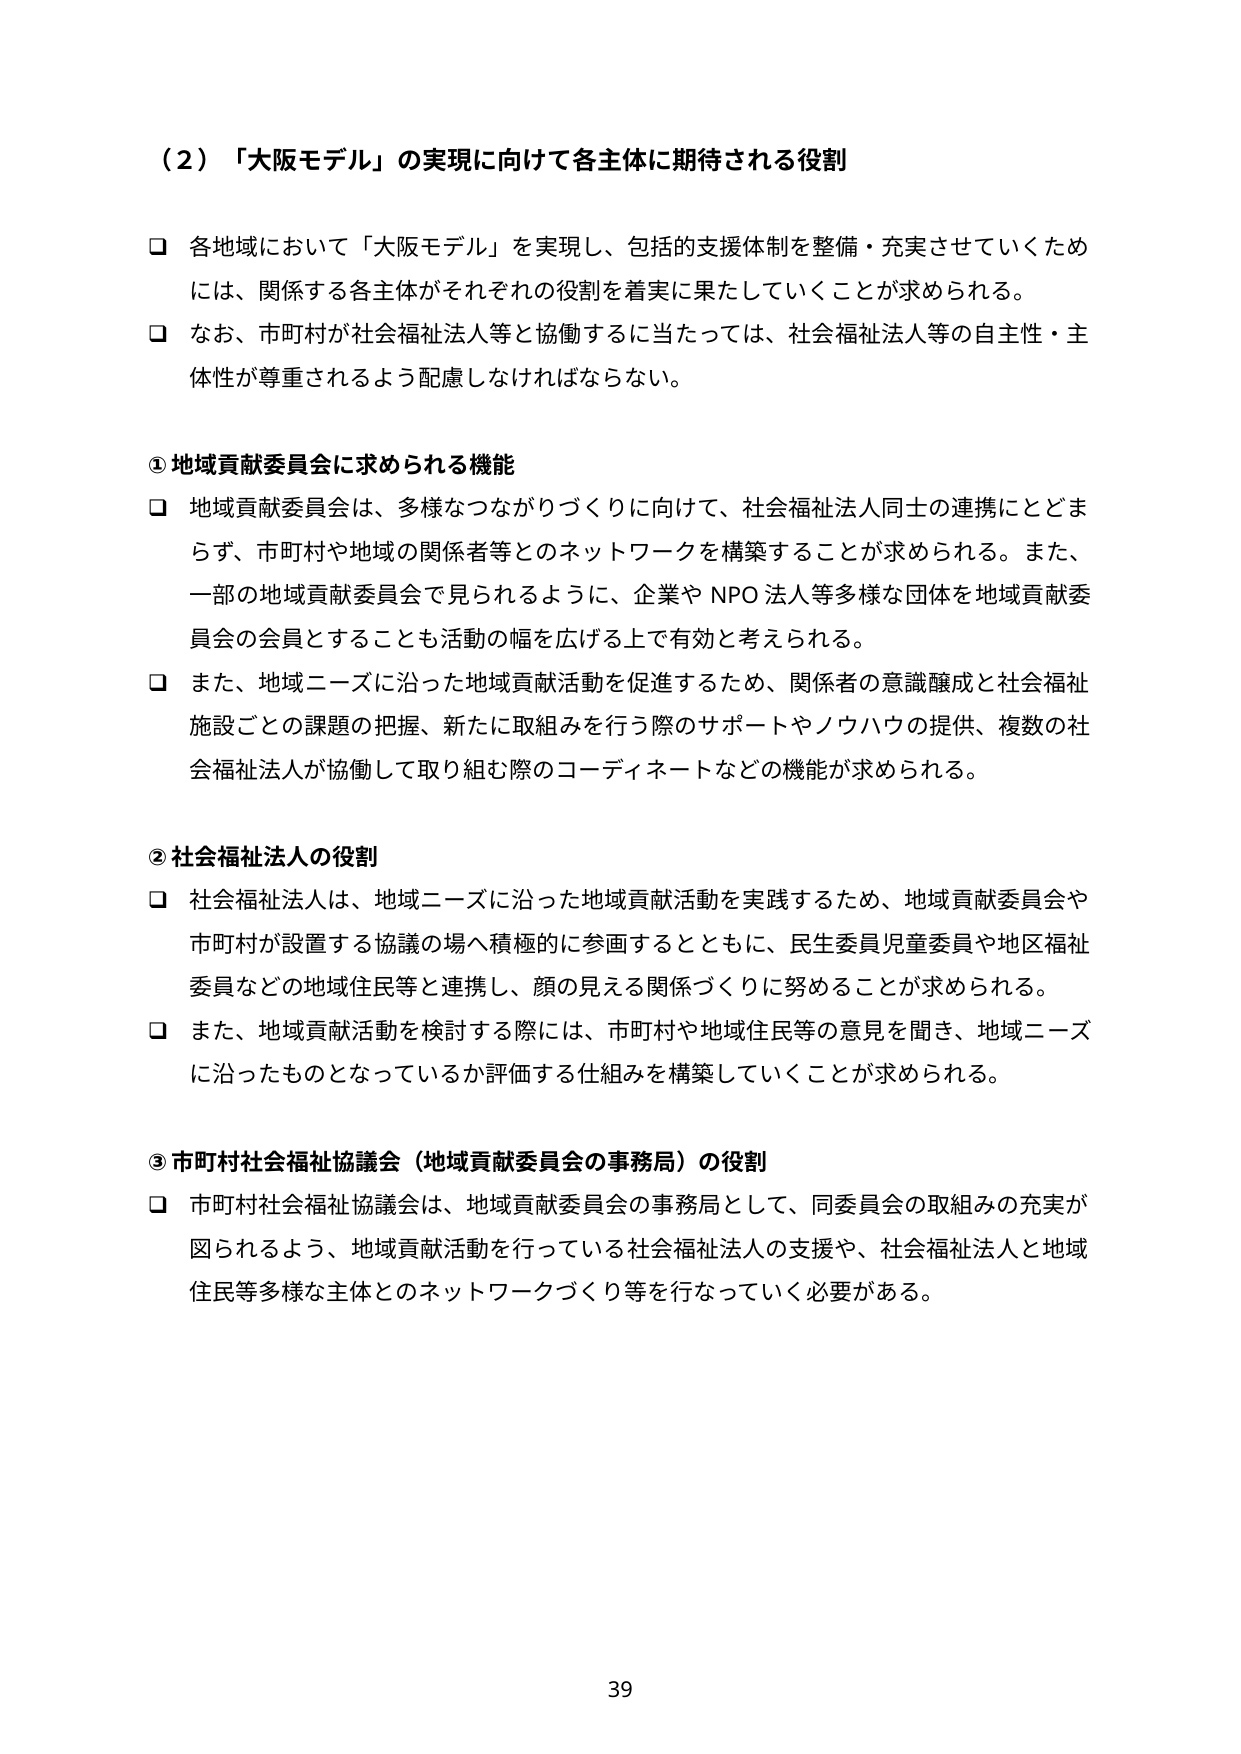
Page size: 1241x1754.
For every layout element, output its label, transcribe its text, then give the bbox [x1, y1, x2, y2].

list 地域貢献委員会は、多様なつながりづくりに向けて、社会福祉法人同士の連携にとどまらず、市町村や地域の関係者等とのネットワークを構築することが求められる。また、一部の地域貢献委員会で見られるように、企業やNPO法人等多様な団体を地域貢献委員会の会員とすることも活動の幅を広げる上で有効と考えられる。 [148, 485, 1092, 659]
list 社会福祉法人は、地域ニーズに沿った地域貢献活動を実践するため、地域貢献委員会や市町村が設置する協議の場へ積極的に参画するとともに、民生委員児童委員や地区福祉委員などの地域住民等と連携し、顔の見える関係づくりに努めることが求められる。 [148, 877, 1092, 1008]
list また、地域ニーズに沿った地域貢献活動を促進するため、関係者の意識醸成と社会福祉施設ごとの課題の把握、新たに取組みを行う際のサポートやノウハウの提供、複数の社会福祉法人が協働して取り組む際のコーディネートなどの機能が求められる。 [148, 659, 1092, 790]
list 市町村社会福祉協議会は、地域貢献委員会の事務局として、同委員会の取組みの充実が図られるよう、地域貢献活動を行っている社会福祉法人の支援や、社会福祉法人と地域住民等多様な主体とのネットワークづくり等を行なっていく必要がある。 [148, 1182, 1092, 1312]
text （２）「大阪モデル」の実現に向けて各主体に期待される役割 [148, 137, 1092, 180]
list また、地域貢献活動を検討する際には、市町村や地域住民等の意見を聞き、地域ニーズに沿ったものとなっているか評価する仕組みを構築していくことが求められる。 [148, 1008, 1092, 1095]
text ①地域貢献委員会に求められる機能 [148, 442, 1092, 485]
list なお、市町村が社会福祉法人等と協働するに当たっては、社会福祉法人等の自主性・主体性が尊重されるよう配慮しなければならない。 [148, 311, 1092, 398]
text ③市町村社会福祉協議会（地域貢献委員会の事務局）の役割 [148, 1138, 1092, 1182]
text ②社会福祉法人の役割 [148, 833, 1092, 877]
list 各地域において「大阪モデル」を実現し、包括的支援体制を整備・充実させていくためには、関係する各主体がそれぞれの役割を着実に果たしていくことが求められる。 [148, 224, 1092, 311]
